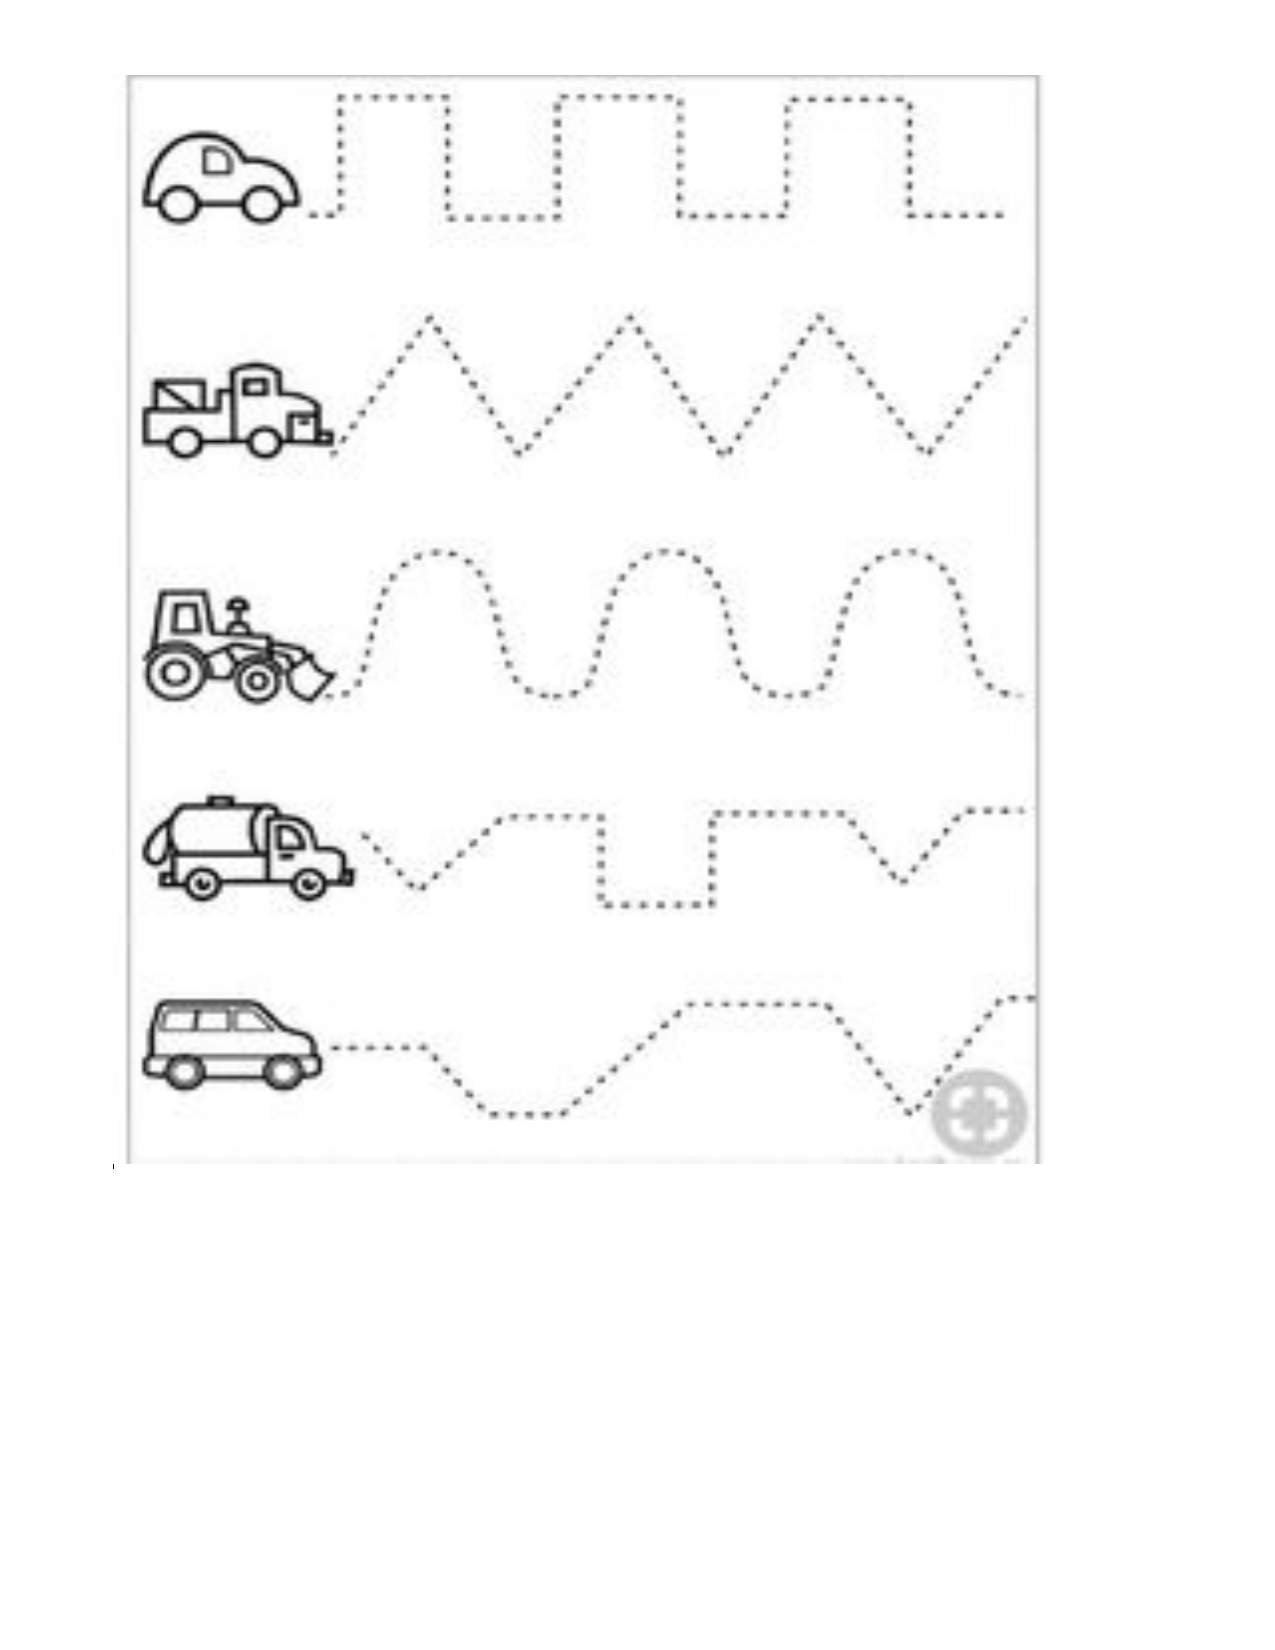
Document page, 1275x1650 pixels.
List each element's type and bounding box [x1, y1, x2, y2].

picture [112, 75, 1049, 1164]
